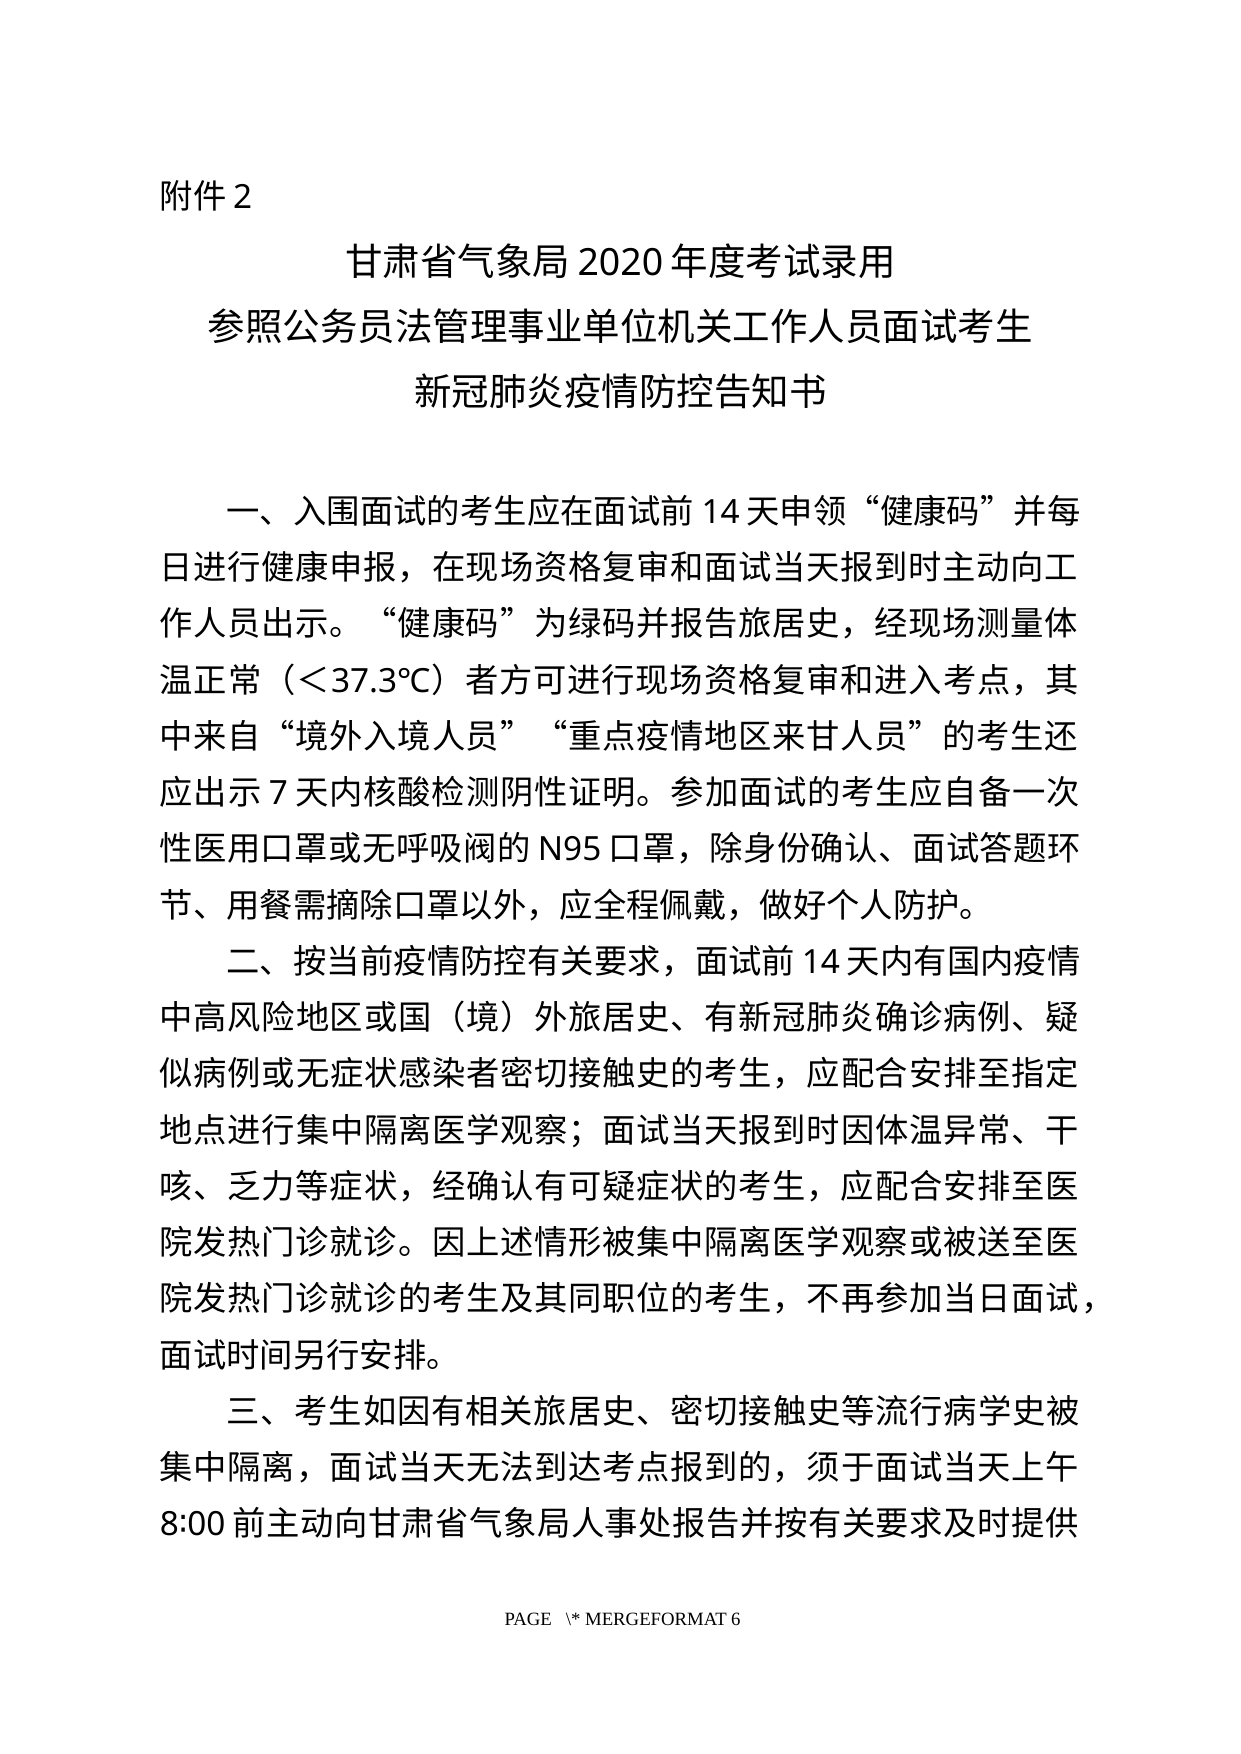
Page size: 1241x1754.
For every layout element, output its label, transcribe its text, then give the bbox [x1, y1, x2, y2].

text 一、入围面试的考生应在面试前14天申领“健康码”并每日进行健康申报，在现场资格复审和面试当天报到时主动向工作人员出示。“健康码”为绿码并报告旅居史，经现场测量体温正常（＜37.3℃）者方可进行现场资格复审和进入考点，其中来自“境外入境人员”“重点疫情地区来甘人员”的考生还应出示7天内核酸检测阴性证明。参加面试的考生应自备一次性医用口罩或无呼吸阀的N95口罩，除身份确认、面试答题环节、用餐需摘除口罩以外，应全程佩戴，做好个人防护。 [159, 478, 1081, 928]
text 参照公务员法管理事业单位机关工作人员面试考生 [159, 292, 1081, 357]
text 甘肃省气象局2020年度考试录用 [159, 227, 1081, 292]
text 新冠肺炎疫情防控告知书 [159, 357, 1081, 422]
text 附件2 [159, 162, 1081, 227]
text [159, 1378, 1081, 1547]
text 二、按当前疫情防控有关要求，面试前14天内有国内疫情中高风险地区或国（境）外旅居史、有新冠肺炎确诊病例、疑似病例或无症状感染者密切接触史的考生，应配合安排至指定地点进行集中隔离医学观察；面试当天报到时因体温异常、干咳、乏力等症状，经确认有可疑症状的考生，应配合安排至医院发热门诊就诊。因上述情形被集中隔离医学观察或被送至医院发热门诊就诊的考生及其同职位的考生，不再参加当日面试，面试时间另行安排。 [159, 928, 1081, 1378]
